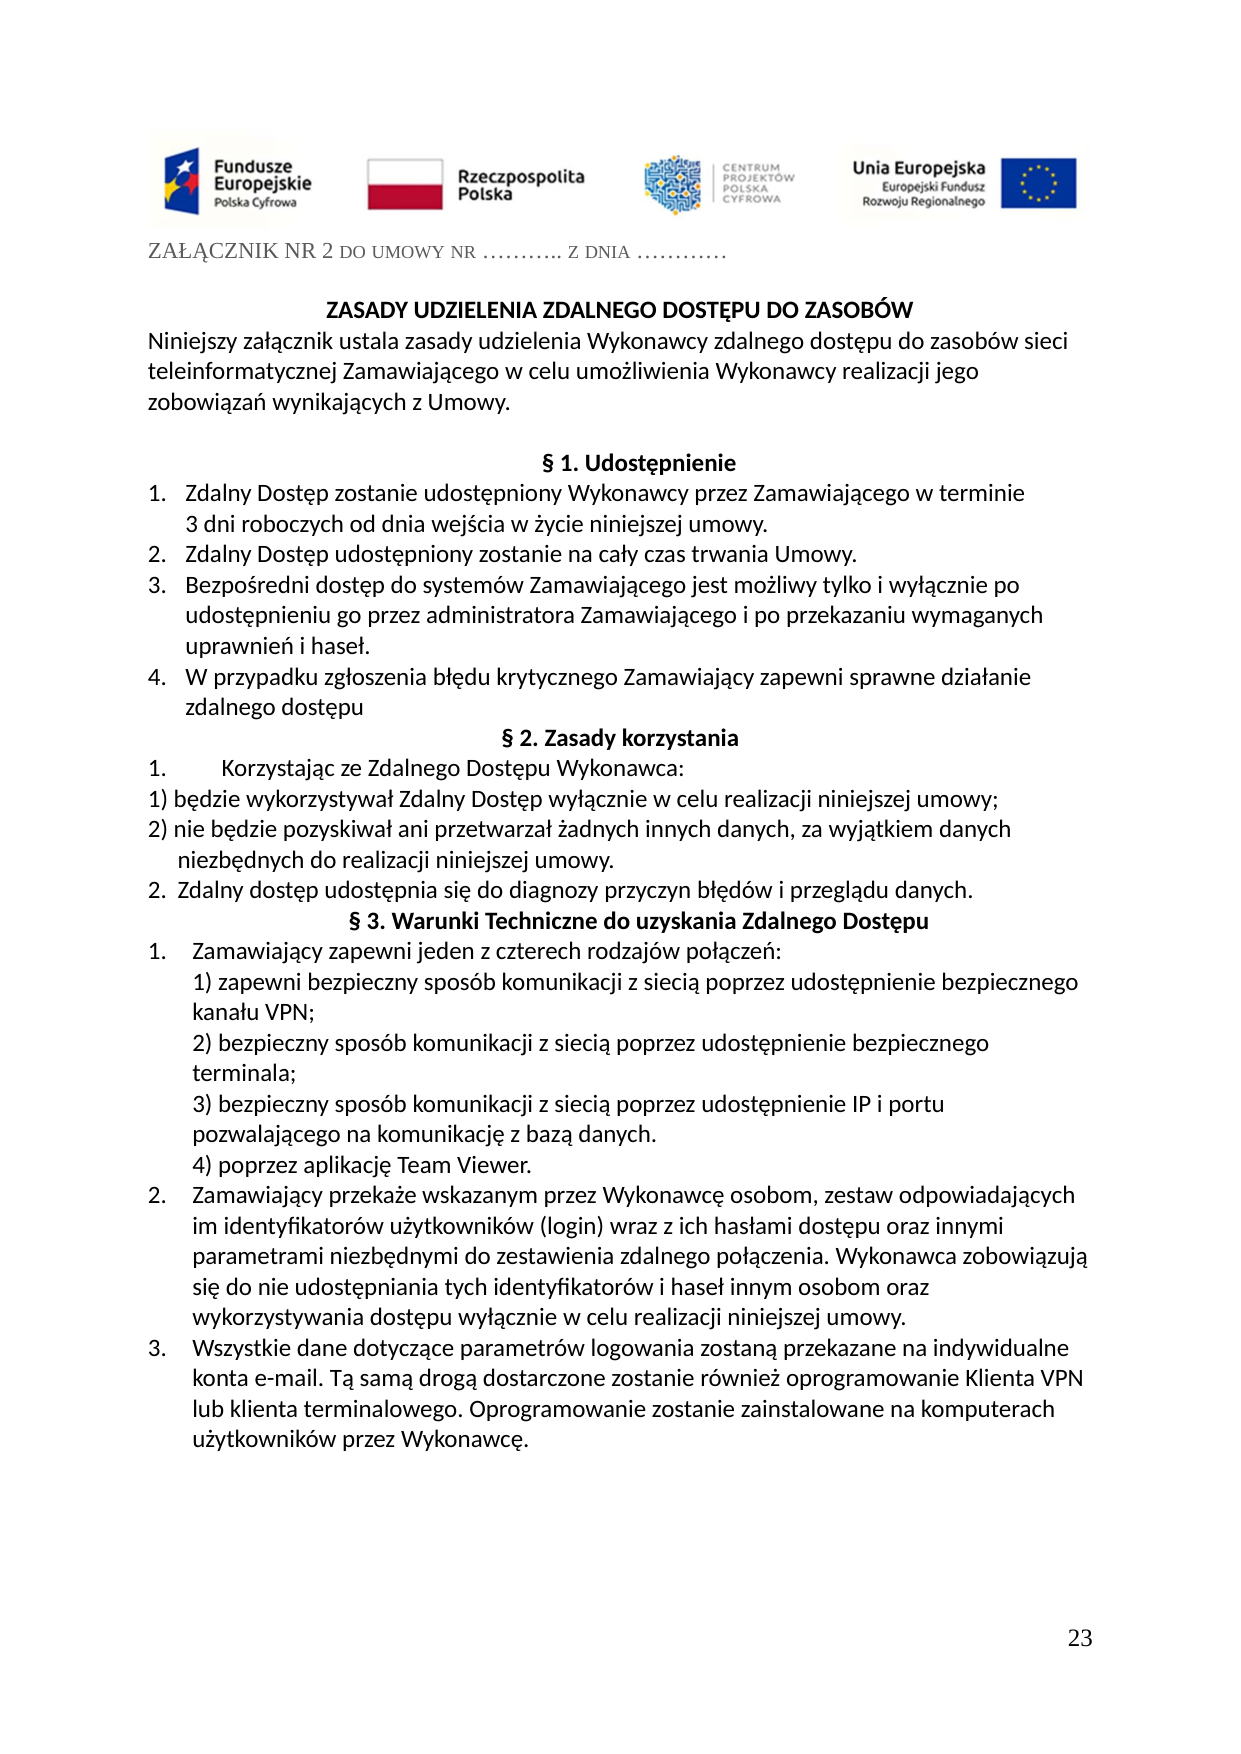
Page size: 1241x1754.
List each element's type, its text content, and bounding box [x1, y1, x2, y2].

list W przypadku zgłoszenia błędu krytycznego Zamawiający zapewni sprawne działanie zdalnego dostępu [148, 661, 1093, 722]
picture [147, 130, 1093, 238]
text 1) zapewni bezpieczny sposób komunikacji z siecią poprzez udostępnienie bezpiecznego kanału VPN; [192, 966, 1093, 1027]
text § 3. Warunki Techniczne do uzyskania Zdalnego Dostępu [185, 905, 1093, 935]
list Zdalny dostęp udostępnia się do diagnozy przyczyn błędów i przeglądu danych. [148, 874, 1093, 905]
list Zdalny Dostęp udostępniony zostanie na cały czas trwania Umowy. [148, 538, 1093, 569]
list Zamawiający przekaże wskazanym przez Wykonawcę osobom, zestaw odpowiadających im identyfikatorów użytkowników (login) wraz z ich hasłami dostępu oraz innymi parametrami niezbędnymi do zestawienia zdalnego połączenia. Wykonawca zobowiązują się do nie udostępniania tych identyfikatorów i haseł innym osobom oraz wykorzystywania dostępu wyłącznie w celu realizacji niniejszej umowy. [148, 1179, 1093, 1332]
text 3) bezpieczny sposób komunikacji z siecią poprzez udostępnienie IP i portu pozwalającego na komunikację z bazą danych. [192, 1088, 1093, 1149]
text 1) będzie wykorzystywał Zdalny Dostęp wyłącznie w celu realizacji niniejszej umowy; [148, 783, 1093, 813]
list Zamawiający zapewni jeden z czterech rodzajów połączeń: [148, 935, 1093, 966]
list Bezpośredni dostęp do systemów Zamawiającego jest możliwy tylko i wyłącznie po udostępnieniu go przez administratora Zamawiającego i po przekazaniu wymaganych uprawnień i haseł. [148, 569, 1093, 661]
subtitle ZAŁĄCZNIK NR 2 do umowy nr ……….. z dnia ………… [148, 187, 1093, 264]
list Zdalny Dostęp zostanie udostępniony Wykonawcy przez Zamawiającego w terminie 3 dni roboczych od dnia wejścia w życie niniejszej umowy. [148, 477, 1093, 538]
list Korzystając ze Zdalnego Dostępu Wykonawca: [148, 752, 1093, 783]
text Niniejszy załącznik ustala zasady udzielenia Wykonawcy zdalnego dostępu do zasobów sieci teleinformatycznej Zamawiającego w celu umożliwienia Wykonawcy realizacji jego zobowiązań wynikających z Umowy. [148, 325, 1093, 416]
text 2) nie będzie pozyskiwał ani przetwarzał żadnych innych danych, za wyjątkiem danych niezbędnych do realizacji niniejszej umowy. [148, 813, 1093, 874]
text 2) bezpieczny sposób komunikacji z siecią poprzez udostępnienie bezpiecznego terminala; [192, 1027, 1093, 1088]
list Wszystkie dane dotyczące parametrów logowania zostaną przekazane na indywidualne konta e-mail. Tą samą drogą dostarczone zostanie również oprogramowanie Klienta VPN lub klienta terminalowego. Oprogramowanie zostanie zainstalowane na komputerach użytkowników przez Wykonawcę. [148, 1332, 1093, 1454]
text § 2. Zasady korzystania [148, 722, 1093, 752]
text 4) poprzez aplikację Team Viewer. [192, 1149, 1093, 1179]
text ZASADY UDZIELENIA ZDALNEGO DOSTĘPU DO ZASOBÓW [148, 294, 1093, 325]
text § 1. Udostępnienie [185, 447, 1093, 477]
